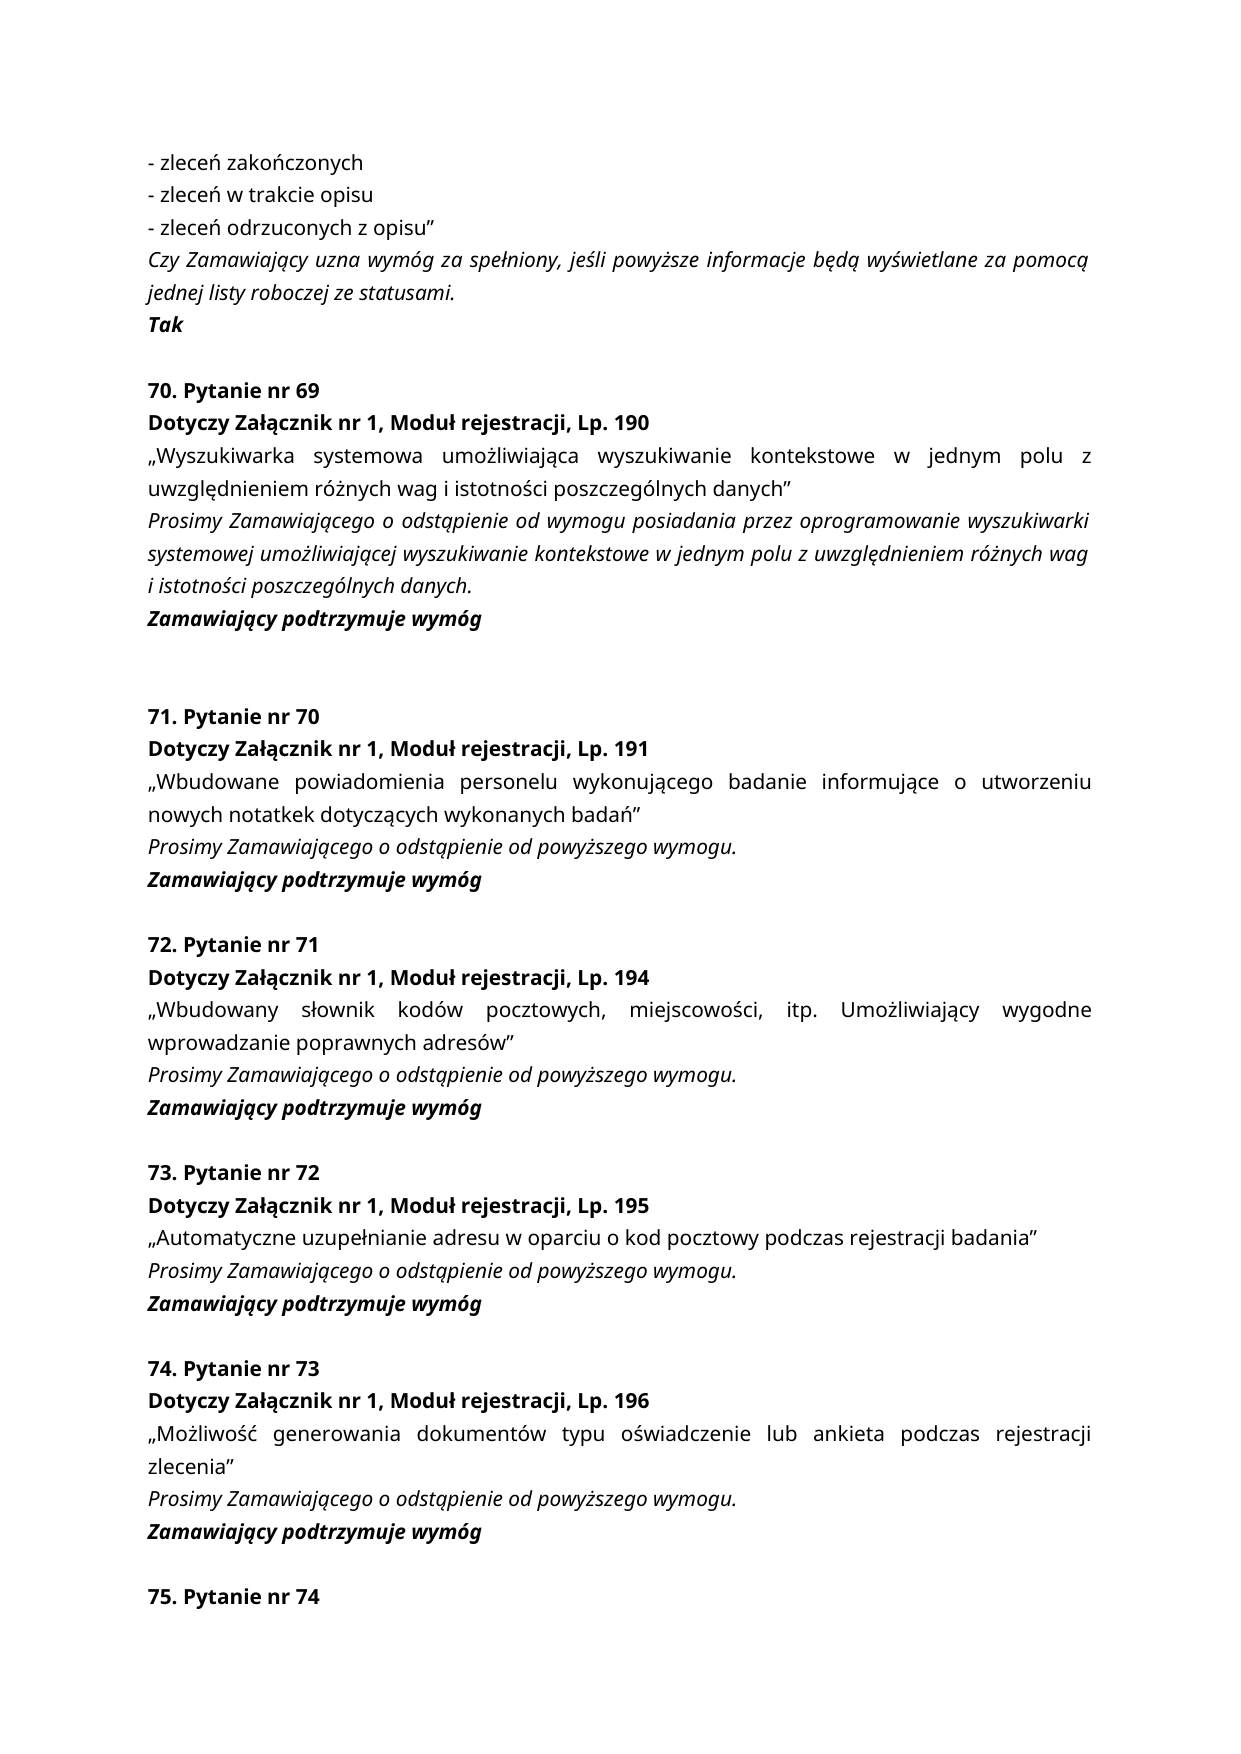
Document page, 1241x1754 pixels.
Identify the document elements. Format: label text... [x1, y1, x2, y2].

text Zamawiający podtrzymuje wymóg [148, 1517, 1093, 1545]
text Prosimy Zamawiającego o odstąpienie od powyższego wymogu. [148, 1061, 1093, 1089]
text Dotyczy Załącznik nr 1, Moduł rejestracji, Lp. 194 [148, 963, 1093, 991]
text „Automatyczne uzupełnianie adresu w oparciu o kod pocztowy podczas rejestracji badania” [148, 1223, 1093, 1252]
text Dotyczy Załącznik nr 1, Moduł rejestracji, Lp. 196 [148, 1387, 1093, 1415]
text Dotyczy Załącznik nr 1, Moduł rejestracji, Lp. 190 [148, 408, 1093, 437]
text „Możliwość generowania dokumentów typu oświadczenie lub ankieta podczas rejestracji zlecenia” [148, 1419, 1093, 1480]
text 73. Pytanie nr 72 [148, 1158, 1093, 1187]
text - zleceń odrzuconych z opisu” [148, 213, 1093, 241]
text 70. Pytanie nr 69 [148, 376, 1093, 404]
text „Wbudowane powiadomienia personelu wykonującego badanie informujące o utworzeniu nowych notatkek dotyczących wykonanych badań” [148, 767, 1093, 828]
text Zamawiający podtrzymuje wymóg [148, 1289, 1093, 1317]
text 75. Pytanie nr 74 [148, 1582, 1093, 1611]
text „Wbudowany słownik kodów pocztowych, miejscowości, itp. Umożliwiający wygodne wprowadzanie poprawnych adresów” [148, 995, 1093, 1056]
text Zamawiający podtrzymuje wymóg [148, 1093, 1093, 1122]
text Dotyczy Załącznik nr 1, Moduł rejestracji, Lp. 195 [148, 1191, 1093, 1219]
text Prosimy Zamawiającego o odstąpienie od powyższego wymogu. [148, 1484, 1093, 1513]
text „Wyszukiwarka systemowa umożliwiająca wyszukiwanie kontekstowe w jednym polu z uwzględnieniem różnych wag i istotności poszczególnych danych” [148, 441, 1093, 502]
text Zamawiający podtrzymuje wymóg [148, 865, 1093, 893]
text Dotyczy Załącznik nr 1, Moduł rejestracji, Lp. 191 [148, 734, 1093, 763]
text 72. Pytanie nr 71 [148, 930, 1093, 958]
text - zleceń zakończonych [148, 148, 1093, 176]
text Czy Zamawiający uzna wymóg za spełniony, jeśli powyższe informacje będą wyświetlane za pomocą jednej listy roboczej ze statusami. [148, 245, 1093, 306]
text Zamawiający podtrzymuje wymóg [148, 604, 1093, 632]
text 74. Pytanie nr 73 [148, 1354, 1093, 1382]
text 71. Pytanie nr 70 [148, 702, 1093, 730]
text Prosimy Zamawiającego o odstąpienie od wymogu posiadania przez oprogramowanie wyszukiwarki systemowej umożliwiającej wyszukiwanie kontekstowe w jednym polu z uwzględnieniem różnych wag i istotności poszczególnych danych. [148, 506, 1093, 600]
text Tak [148, 311, 1093, 339]
text Prosimy Zamawiającego o odstąpienie od powyższego wymogu. [148, 1256, 1093, 1284]
text Prosimy Zamawiającego o odstąpienie od powyższego wymogu. [148, 832, 1093, 861]
text - zleceń w trakcie opisu [148, 180, 1093, 209]
